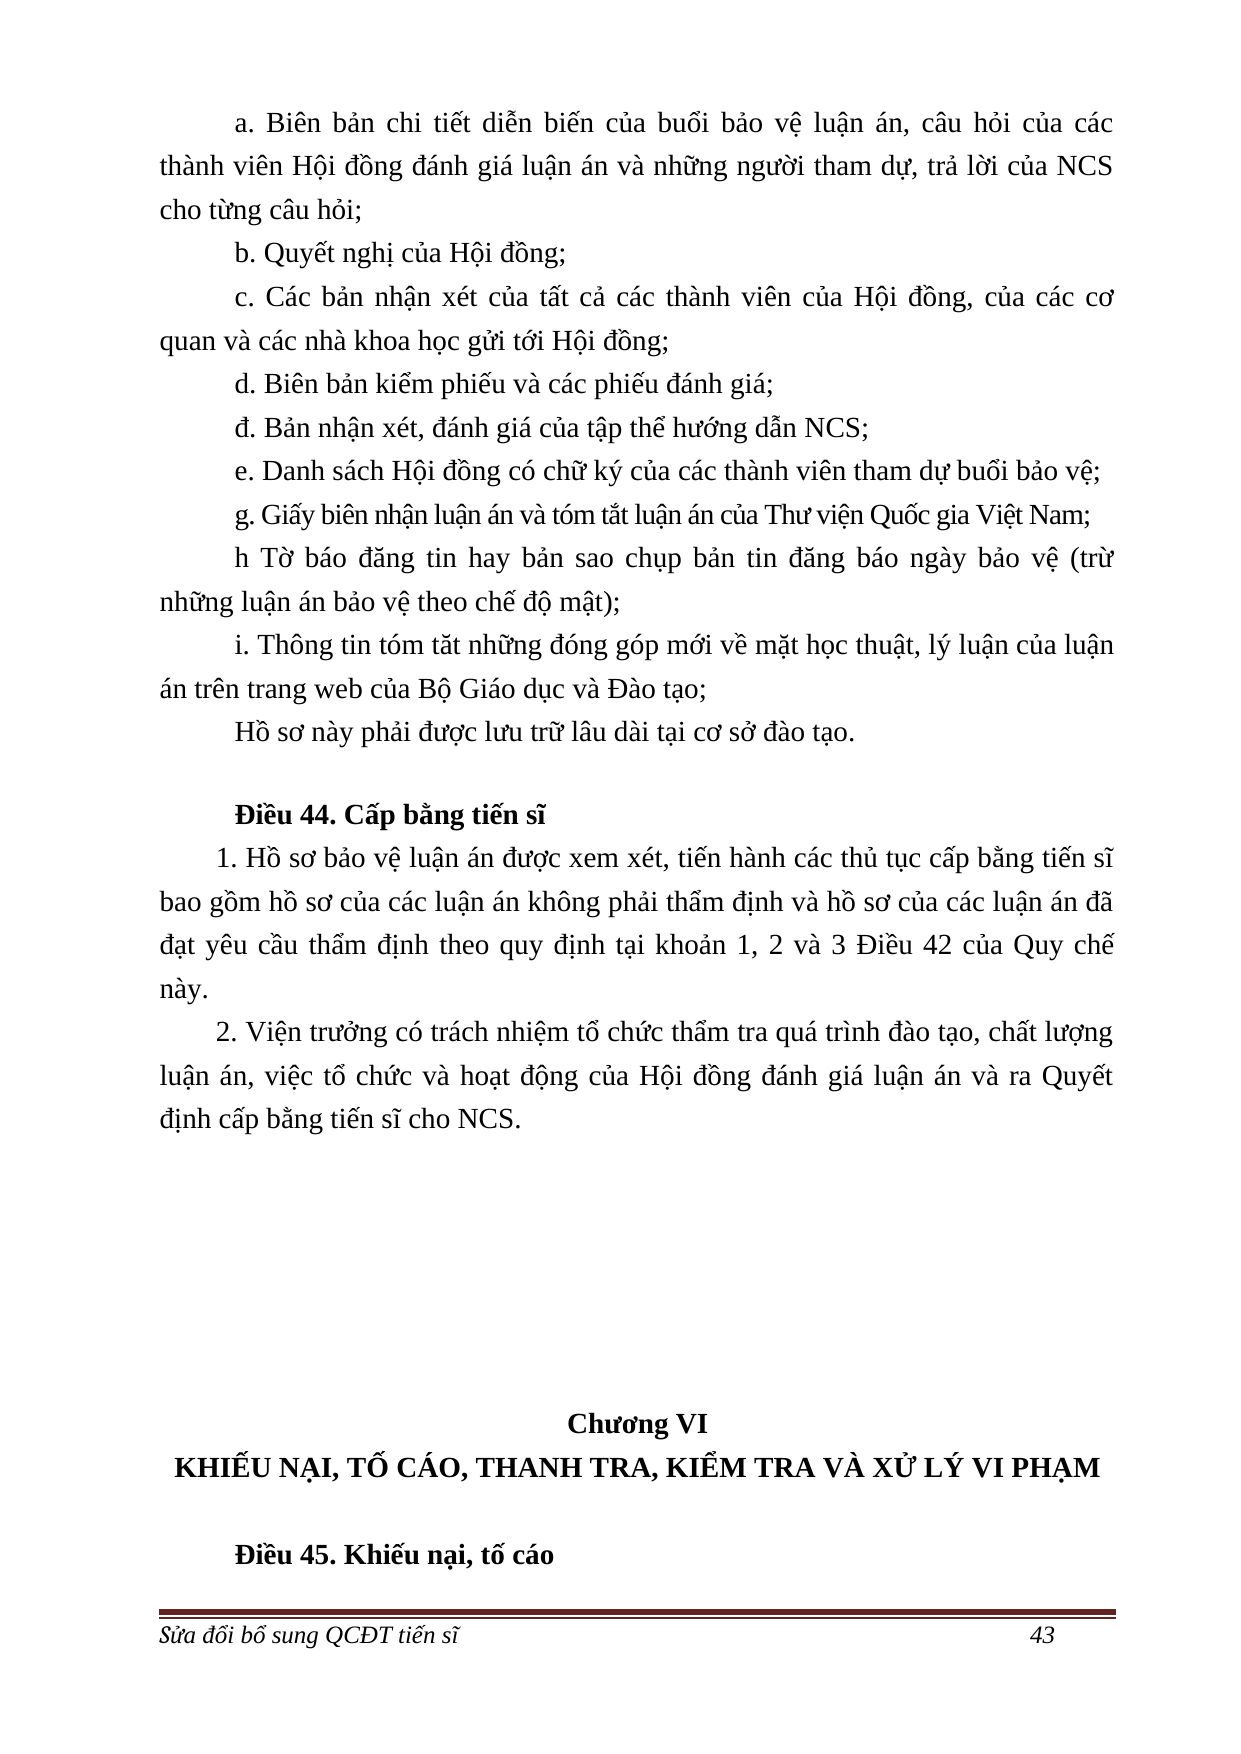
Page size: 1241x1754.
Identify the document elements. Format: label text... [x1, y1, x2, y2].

text Điều 45. Khiếu nại, tố cáo [159, 1537, 1116, 1571]
text d. Biên bản kiểm phiếu và các phiếu đánh giá; [159, 366, 1116, 400]
text Chương VI [159, 1406, 1116, 1440]
text i. Thông tin tóm tăt những đóng góp mới về mặt học thuật, lý luận của luận án trên trang web của Bộ Giáo dục và Đào tạo; [159, 627, 1116, 704]
text b. Quyết nghị của Hội đồng; [159, 236, 1116, 269]
text 2. Viện trưởng có trách nhiệm tổ chức thẩm tra quá trình đào tạo, chất lượng luận án, việc tổ chức và hoạt động của Hội đồng đánh giá luận án và ra Quyết định cấp bằng tiến sĩ cho NCS. [159, 1014, 1116, 1135]
text 1. Hồ sơ bảo vệ luận án được xem xét, tiến hành các thủ tục cấp bằng tiến sĩ bao gồm hồ sơ của các luận án không phải thẩm định và hồ sơ của các luận án đã đạt yêu cầu thẩm định theo quy định tại khoản 1, 2 và 3 Điều 42 của Quy chế này. [159, 840, 1116, 1004]
text h Tờ báo đăng tin hay bản sao chụp bản tin đăng báo ngày bảo vệ (trừ những luận án bảo vệ theo chế độ mật); [159, 540, 1116, 617]
text đ. Bản nhận xét, đánh giá của tập thể hướng dẫn NCS; [159, 410, 1116, 443]
text c. Các bản nhận xét của tất cả các thành viên của Hội đồng, của các cơ quan và các nhà khoa học gửi tới Hội đồng; [159, 279, 1116, 356]
text KHIẾU NẠI, TỐ CÁO, THANH TRA, KIỂM TRA VÀ XỬ LÝ VI PHẠM [159, 1450, 1116, 1483]
text Hồ sơ này phải được lưu trữ lâu dài tại cơ sở đào tạo. [159, 714, 1116, 748]
text Điều 44. Cấp bằng tiến sĩ [159, 797, 1116, 830]
text a. Biên bản chi tiết diễn biến của buổi bảo vệ luận án, câu hỏi của các thành viên Hội đồng đánh giá luận án và những người tham dự, trả lời của NCS cho từng câu hỏi; [159, 105, 1116, 226]
text g. Giấy biên nhận luận án và tóm tắt luận án của Thư viện Quốc gia Việt Nam; [159, 497, 1116, 530]
text e. Danh sách Hội đồng có chữ ký của các thành viên tham dự buổi bảo vệ; [159, 453, 1116, 487]
